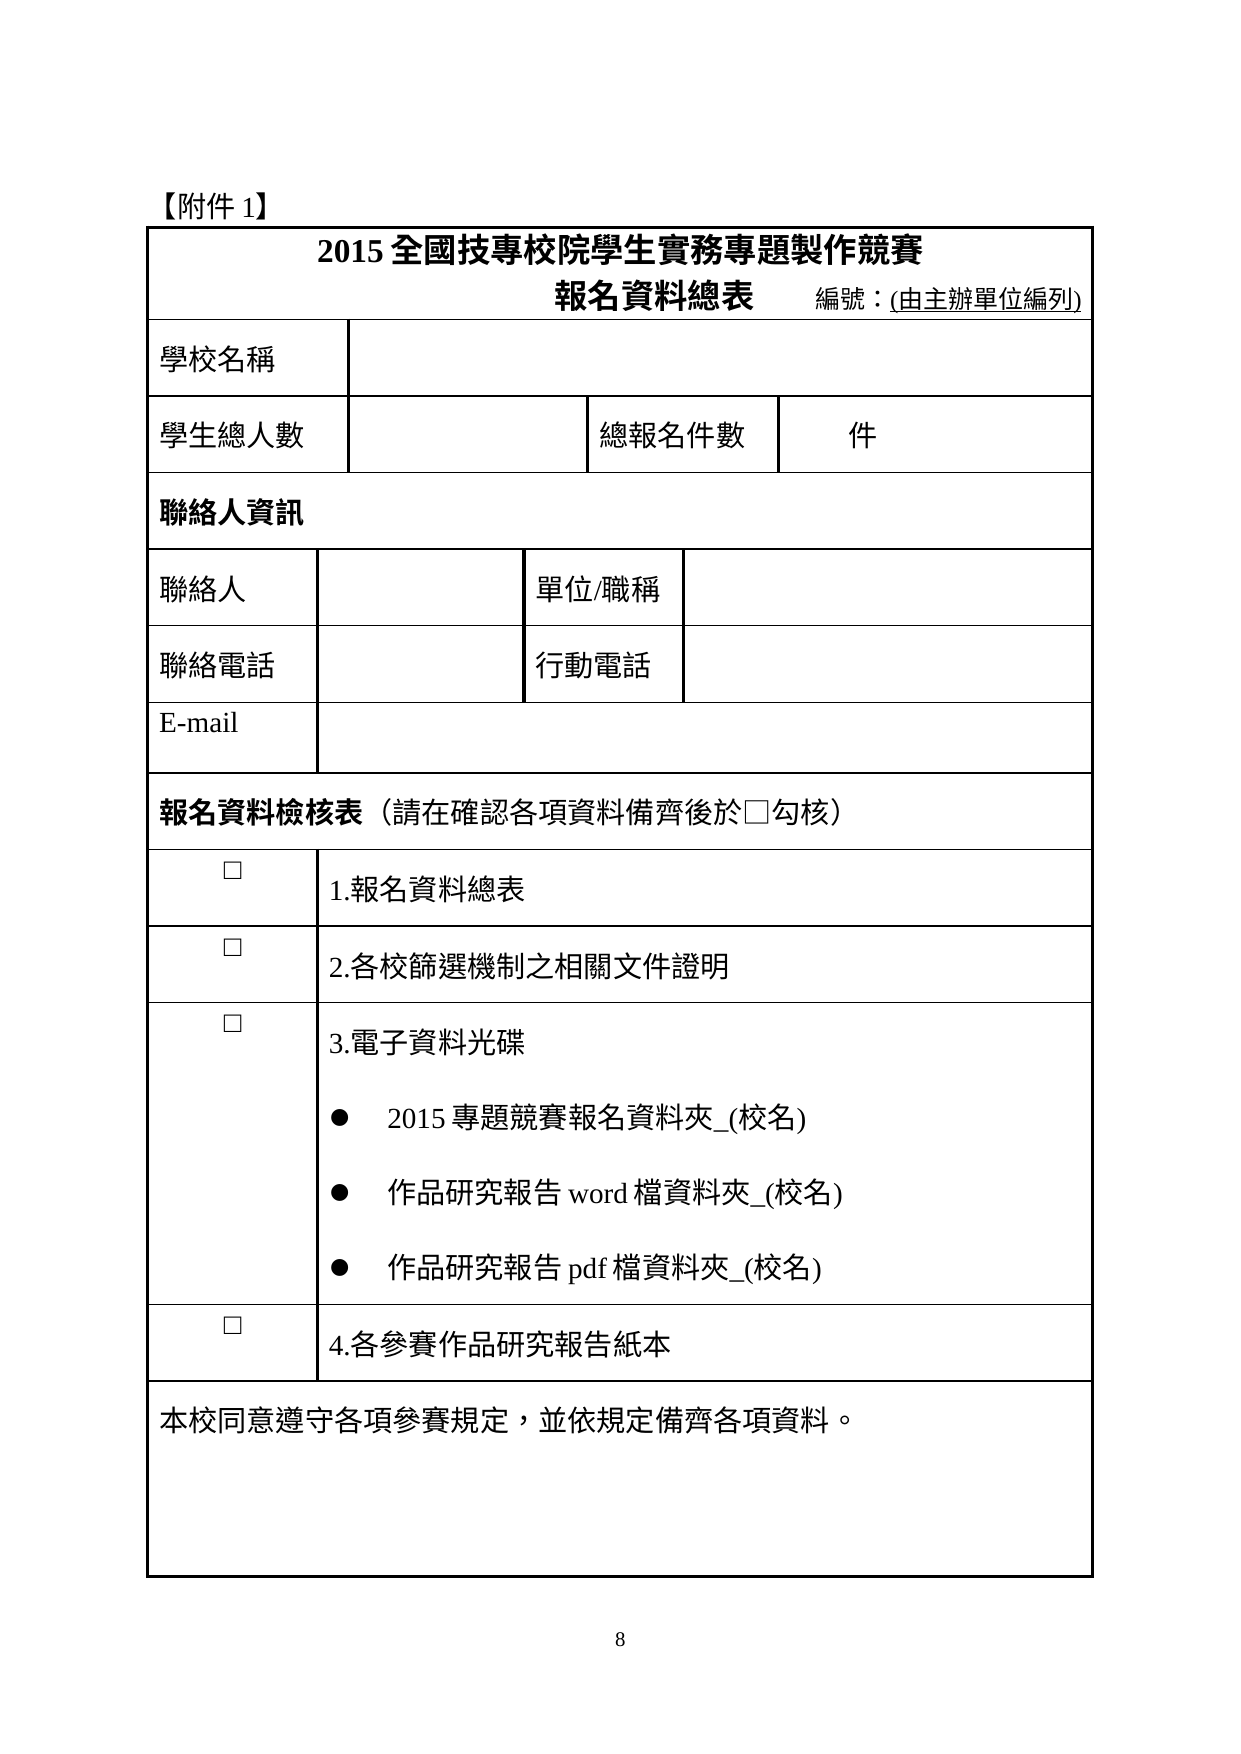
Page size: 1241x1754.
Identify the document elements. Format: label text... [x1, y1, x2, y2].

table_cell [319, 550, 522, 625]
table_cell [319, 703, 1091, 772]
table_cell E-mail [149, 703, 316, 772]
table_cell 聯絡電話 [149, 626, 316, 701]
table_cell 報名資料檢核表（請在確認各項資料備齊後於□勾核） [149, 774, 1091, 849]
table_cell 1.報名資料總表 [319, 850, 1091, 925]
table_cell 聯絡人 [149, 550, 316, 625]
table_cell [350, 320, 1091, 395]
table_cell 學生總人數 [149, 397, 347, 472]
table_cell 單位/職稱 [526, 550, 682, 625]
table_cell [149, 1382, 1091, 1575]
table_cell □ [149, 927, 316, 1002]
table_cell 3.電子資料光碟 2015專題競賽報名資料夾_(校名) 作品研究報告word檔資料夾_(校名) 作品研究報告pdf檔資料夾_(校名) [319, 1003, 1091, 1303]
table_cell □ [149, 850, 316, 925]
table_cell 行動電話 [526, 626, 682, 701]
table_cell □ [149, 1003, 316, 1303]
table_cell □ [149, 1305, 316, 1380]
table_cell 學校名稱 [149, 320, 347, 395]
table_cell [319, 626, 522, 701]
table_cell 聯絡人資訊 [149, 473, 1091, 548]
table_cell 4.各參賽作品研究報告紙本 [319, 1305, 1091, 1380]
text 【附件1】 [148, 183, 1092, 226]
table_cell [685, 626, 1091, 701]
table_cell 總報名件數 [589, 397, 777, 472]
table_cell [350, 397, 586, 472]
table_cell 件 [780, 397, 1091, 472]
table_cell [685, 550, 1091, 625]
table_cell 2.各校篩選機制之相關文件證明 [319, 927, 1091, 1002]
table_header 2015全國技專校院學生實務專題製作競賽 報名資料總表 編號：(由主辦單位編列) [149, 229, 1091, 318]
